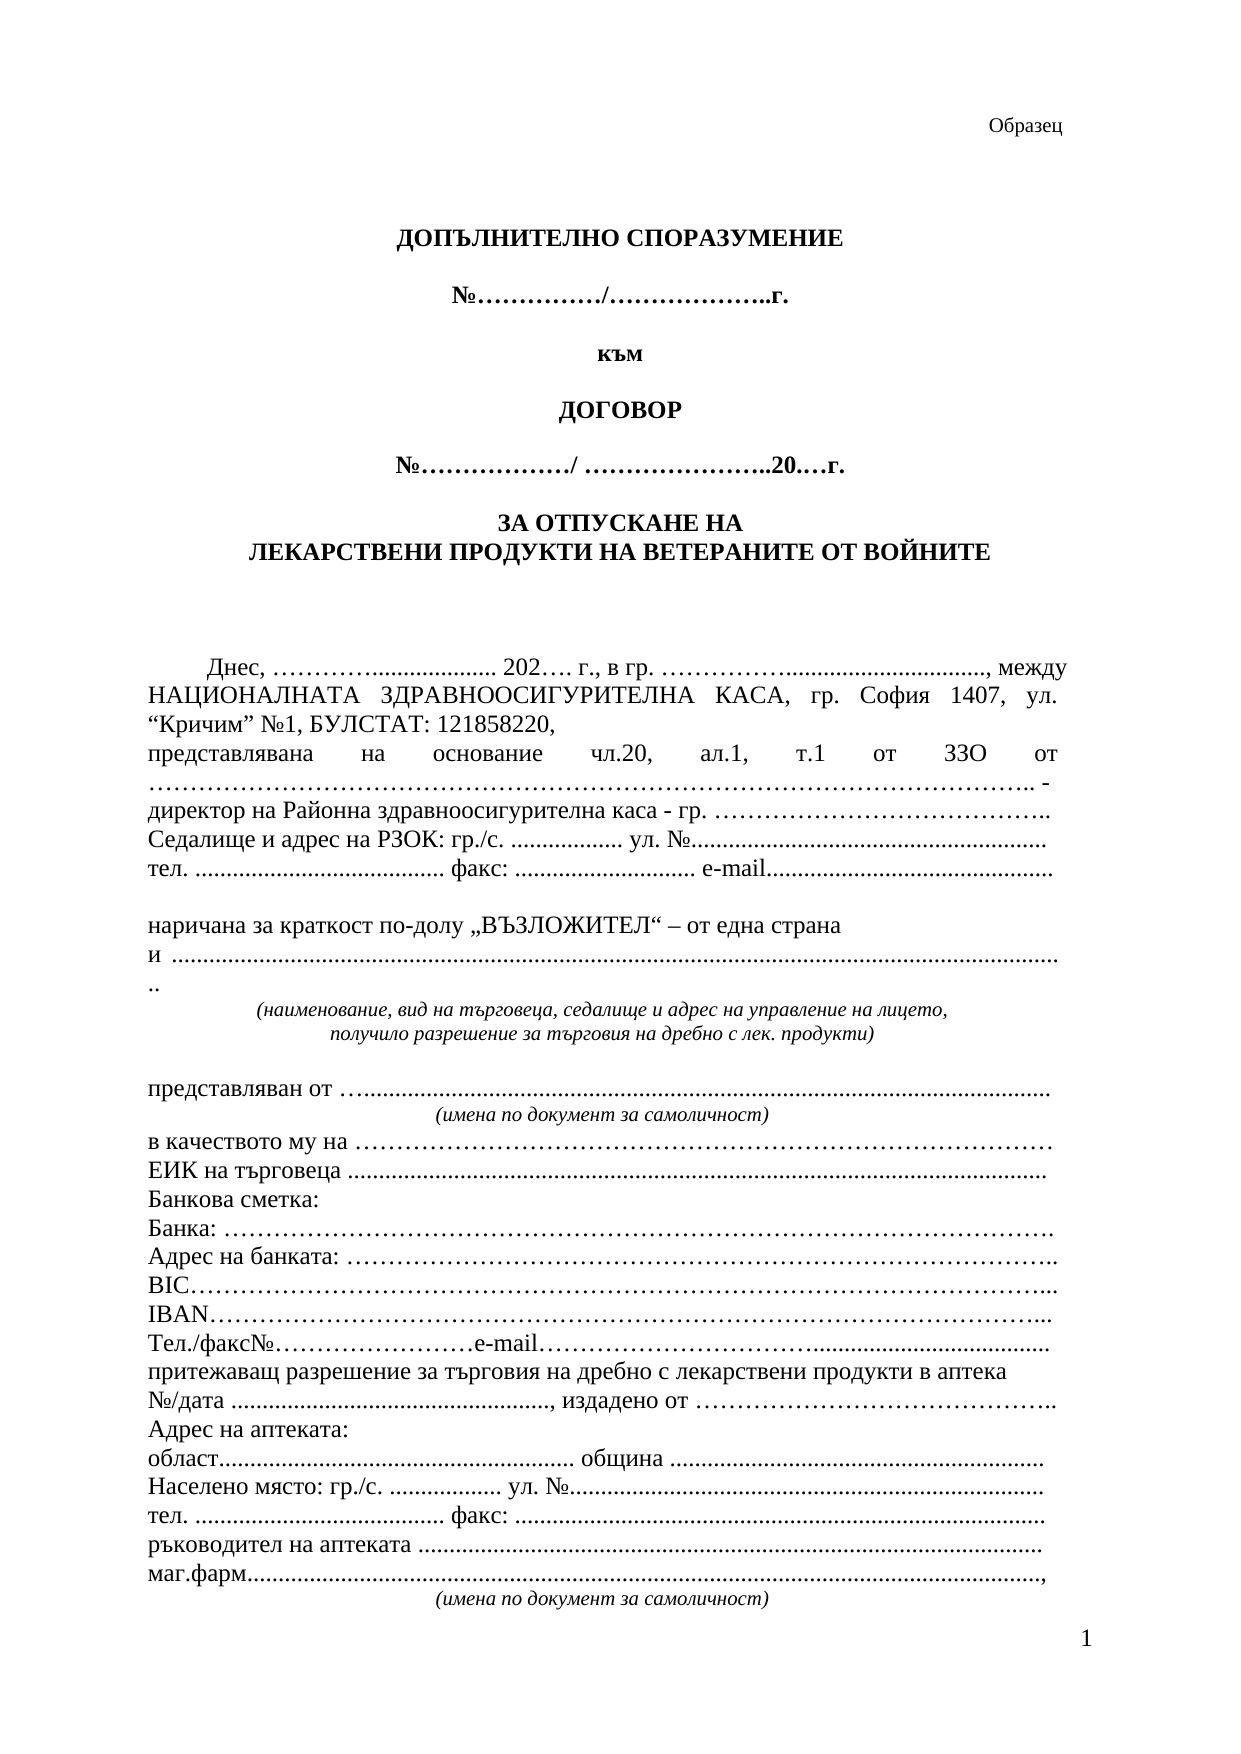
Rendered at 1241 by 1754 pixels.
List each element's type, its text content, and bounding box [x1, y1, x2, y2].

title Образец [173, 112, 1093, 137]
text BIC…………………………………………………………………………………………... [148, 1270, 1059, 1299]
text (наименование, вид на търговеца, седалище и адрес на управление на лицето, [148, 997, 1059, 1021]
text Седалище и адрес на РЗОК: гр./с. .................. ул. №......................................................... [148, 824, 1059, 853]
text маг.фарм..............................................................................................................................., [148, 1558, 1059, 1586]
text представлявана на основание чл.20, ал.1, т.1 от ЗЗО от …………………………………………………………………………………………….. - [148, 738, 1059, 795]
text наричана за краткост по-долу „ВЪЗЛОЖИТЕЛ“ – от една страна [148, 910, 1059, 939]
text Адрес на аптеката: [148, 1414, 1059, 1443]
text тел. ........................................ факс: ............................. e-mail.............................................. [148, 853, 1059, 882]
title ДОПЪЛНИТЕЛНО СПОРАЗУМЕНИЕ [148, 223, 1093, 252]
text и ................................................................................................................................................ [148, 939, 1059, 997]
text в качеството му на ………………………………………………………………………… [148, 1126, 1059, 1155]
text IBAN………………………………………………………………………………………... [148, 1299, 1059, 1328]
text Адрес на банката: ………………………………………………………………………….. [148, 1241, 1059, 1270]
text №/дата ..................................................., издадено от …………………………………….. [148, 1385, 1095, 1414]
title ДОГОВОР [148, 395, 1093, 424]
text Тел./факс№……………………e-mail……………………………...................................... [148, 1328, 1059, 1356]
text Днес, ………….................... 202…. г., в гр. ……………................................, между [148, 652, 1093, 680]
text НАЦИОНАЛНАТА ЗДРАВНООСИГУРИТЕЛНА КАСА, гр. София 1407, ул. “Кричим” №1, БУЛСТАТ: 121858220, [148, 680, 1059, 738]
text представляван от ….............................................................................................................. [148, 1073, 1059, 1102]
text (имена по документ за самоличност) [148, 1102, 1059, 1126]
text Населено място: гр./с. .................. ул. №............................................................................ [148, 1471, 1059, 1500]
title №………………/ …………………..20.…г. [148, 450, 1093, 479]
text ЕИК на търговеца ................................................................................................................ [148, 1155, 1059, 1184]
text получило разрешение за търговия на дребно с лек. продукти) [148, 1021, 1059, 1045]
subtitle ЛЕКАРСТВЕНИ ПРОДУКТИ НА ВЕТЕРАНИТЕ ОТ ВОЙНИТЕ [148, 537, 1093, 565]
text Банкова сметка: [148, 1184, 1059, 1213]
text притежаващ разрешение за търговия на дребно с лекарствени продукти в аптека [148, 1356, 1095, 1385]
text Банка: ………………………………………………………………………………………. [148, 1213, 1059, 1241]
text област......................................................... община ............................................................ [148, 1443, 1059, 1471]
title към [148, 338, 1093, 367]
text ръководител на аптеката .................................................................................................... [148, 1529, 1059, 1558]
title №……………/………………..г. [148, 280, 1093, 309]
text директор на Районна здравноосигурителна каса - гр. ………………………………….. [148, 795, 1059, 824]
text ЗА ОТПУСКАНЕ НА [148, 508, 1093, 537]
text (имена по документ за самоличност) [148, 1586, 1059, 1610]
text тел. ........................................ факс: ..................................................................................... [148, 1500, 1059, 1529]
